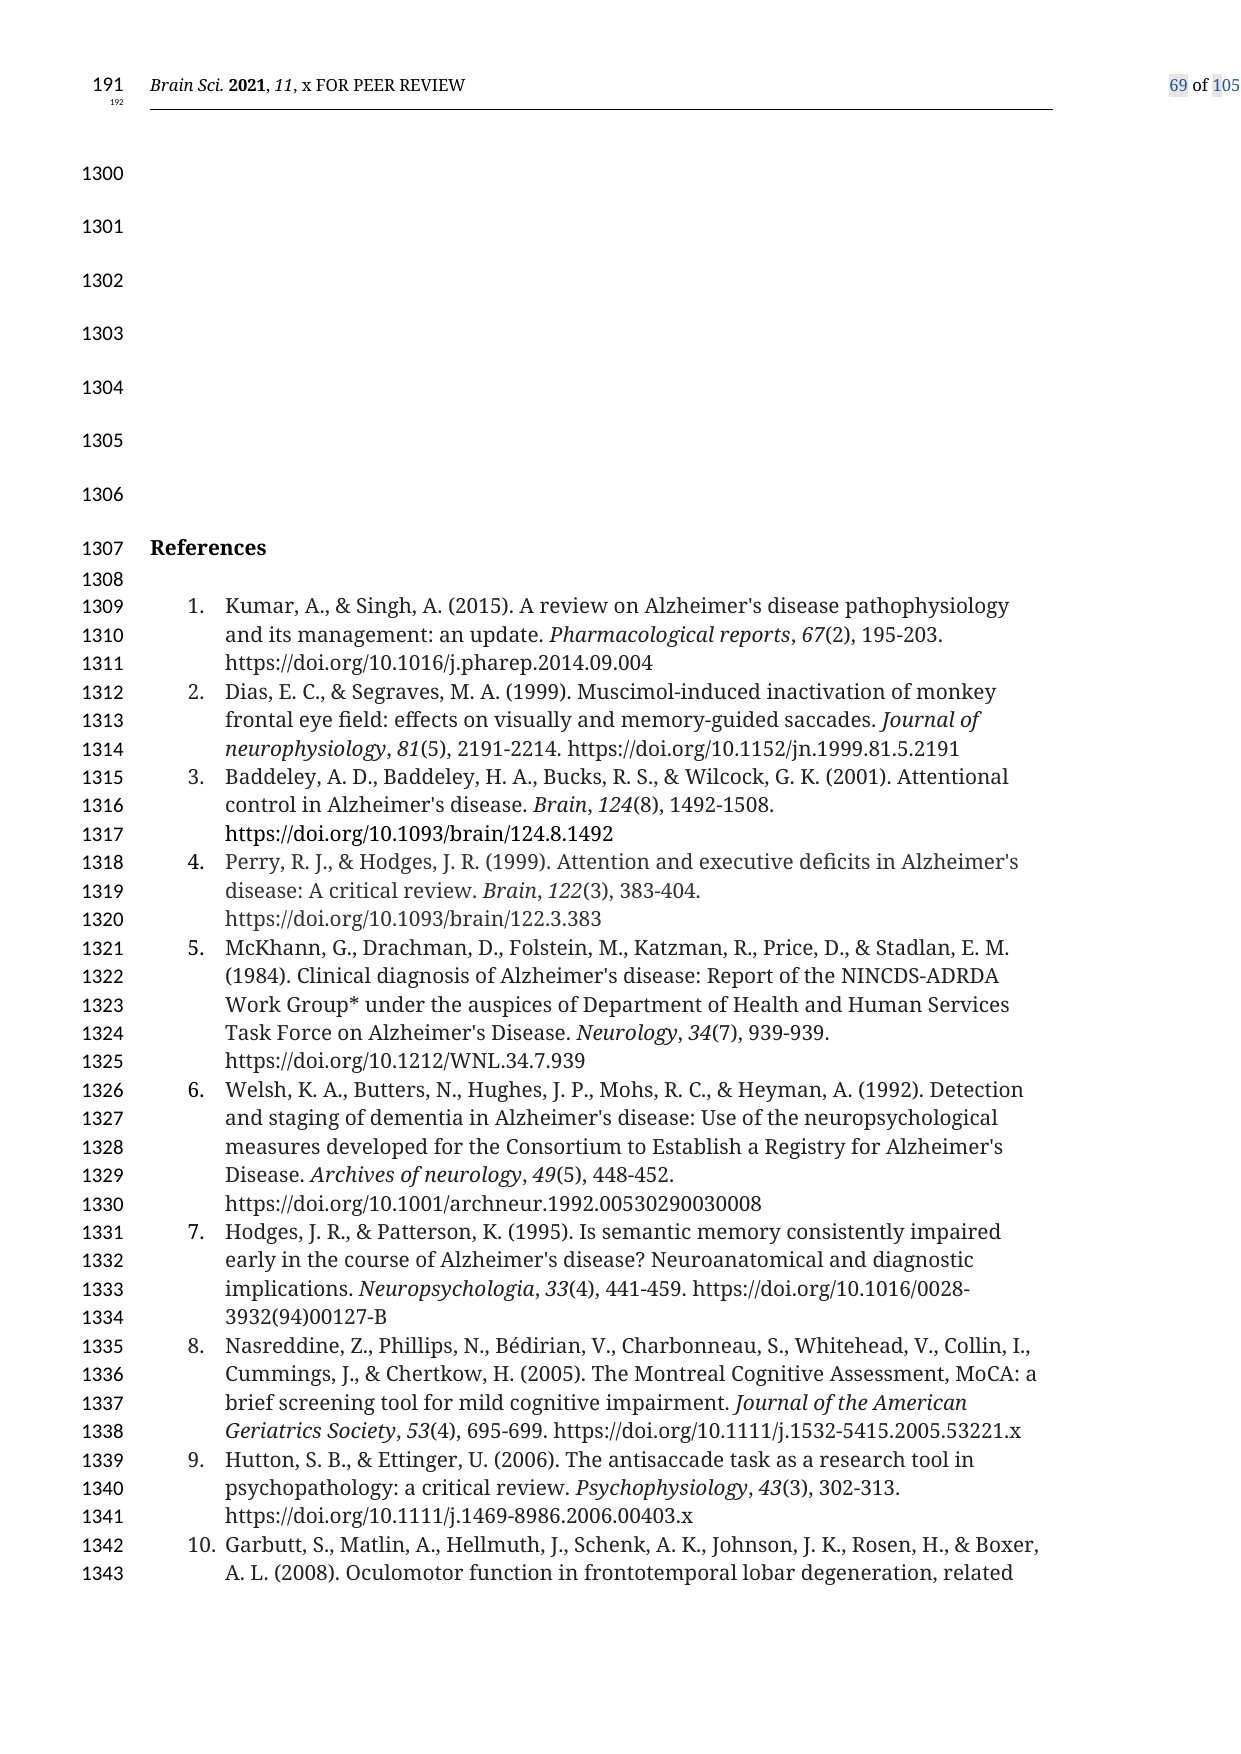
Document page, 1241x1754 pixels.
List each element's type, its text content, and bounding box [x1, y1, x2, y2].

list Nasreddine, Z., Phillips, N., Bédirian, V., Charbonneau, S., Whitehead, V., Collin, I., Cummings, J., & Chertkow, H. (2005). The Montreal Cognitive Assessment, MoCA: a brief screening tool for mild cognitive impairment. Journal of the American Geriatrics Society, 53(4), 695-699. https://doi.org/10.1111/j.1532-5415.2005.53221.x [187, 1331, 1053, 1445]
list Hutton, S. B., & Ettinger, U. (2006). The antisaccade task as a research tool in psychopathology: a critical review. Psychophysiology, 43(3), 302-313. https://doi.org/10.1111/j.1469-8986.2006.00403.x [187, 1445, 1053, 1530]
list Dias, E. C., & Segraves, M. A. (1999). Muscimol-induced inactivation of monkey frontal eye field: effects on visually and memory-guided saccades. Journal of neurophysiology, 81(5), 2191-2214. https://doi.org/10.1152/jn.1999.81.5.2191 [187, 677, 1053, 762]
list Baddeley, A. D., Baddeley, H. A., Bucks, R. S., & Wilcock, G. K. (2001). Attentional control in Alzheimer's disease. Brain, 124(8), 1492-1508. https://doi.org/10.1093/brain/124.8.1492 [187, 762, 1053, 847]
list Perry, R. J., & Hodges, J. R. (1999). Attention and executive deficits in Alzheimer's disease: A critical review. Brain, 122(3), 383-404. https://doi.org/10.1093/brain/122.3.383 [187, 847, 1053, 933]
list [187, 1530, 1053, 1587]
list McKhann, G., Drachman, D., Folstein, M., Katzman, R., Price, D., & Stadlan, E. M. (1984). Clinical diagnosis of Alzheimer's disease: Report of the NINCDS‐ADRDA Work Group* under the auspices of Department of Health and Human Services Task Force on Alzheimer's Disease. Neurology, 34(7), 939-939. https://doi.org/10.1212/WNL.34.7.939 [187, 933, 1053, 1075]
list Welsh, K. A., Butters, N., Hughes, J. P., Mohs, R. C., & Heyman, A. (1992). Detection and staging of dementia in Alzheimer's disease: Use of the neuropsychological measures developed for the Consortium to Establish a Registry for Alzheimer's Disease. Archives of neurology, 49(5), 448-452. https://doi.org/10.1001/archneur.1992.00530290030008 [187, 1075, 1053, 1217]
list Kumar, A., & Singh, A. (2015). A review on Alzheimer's disease pathophysiology and its management: an update. Pharmacological reports, 67(2), 195-203. https://doi.org/10.1016/j.pharep.2014.09.004 [187, 592, 1053, 677]
list Hodges, J. R., & Patterson, K. (1995). Is semantic memory consistently impaired early in the course of Alzheimer's disease? Neuroanatomical and diagnostic implications. Neuropsychologia, 33(4), 441-459. https://doi.org/10.1016/0028-3932(94)00127-B [187, 1217, 1053, 1331]
subtitle References [150, 534, 1053, 561]
